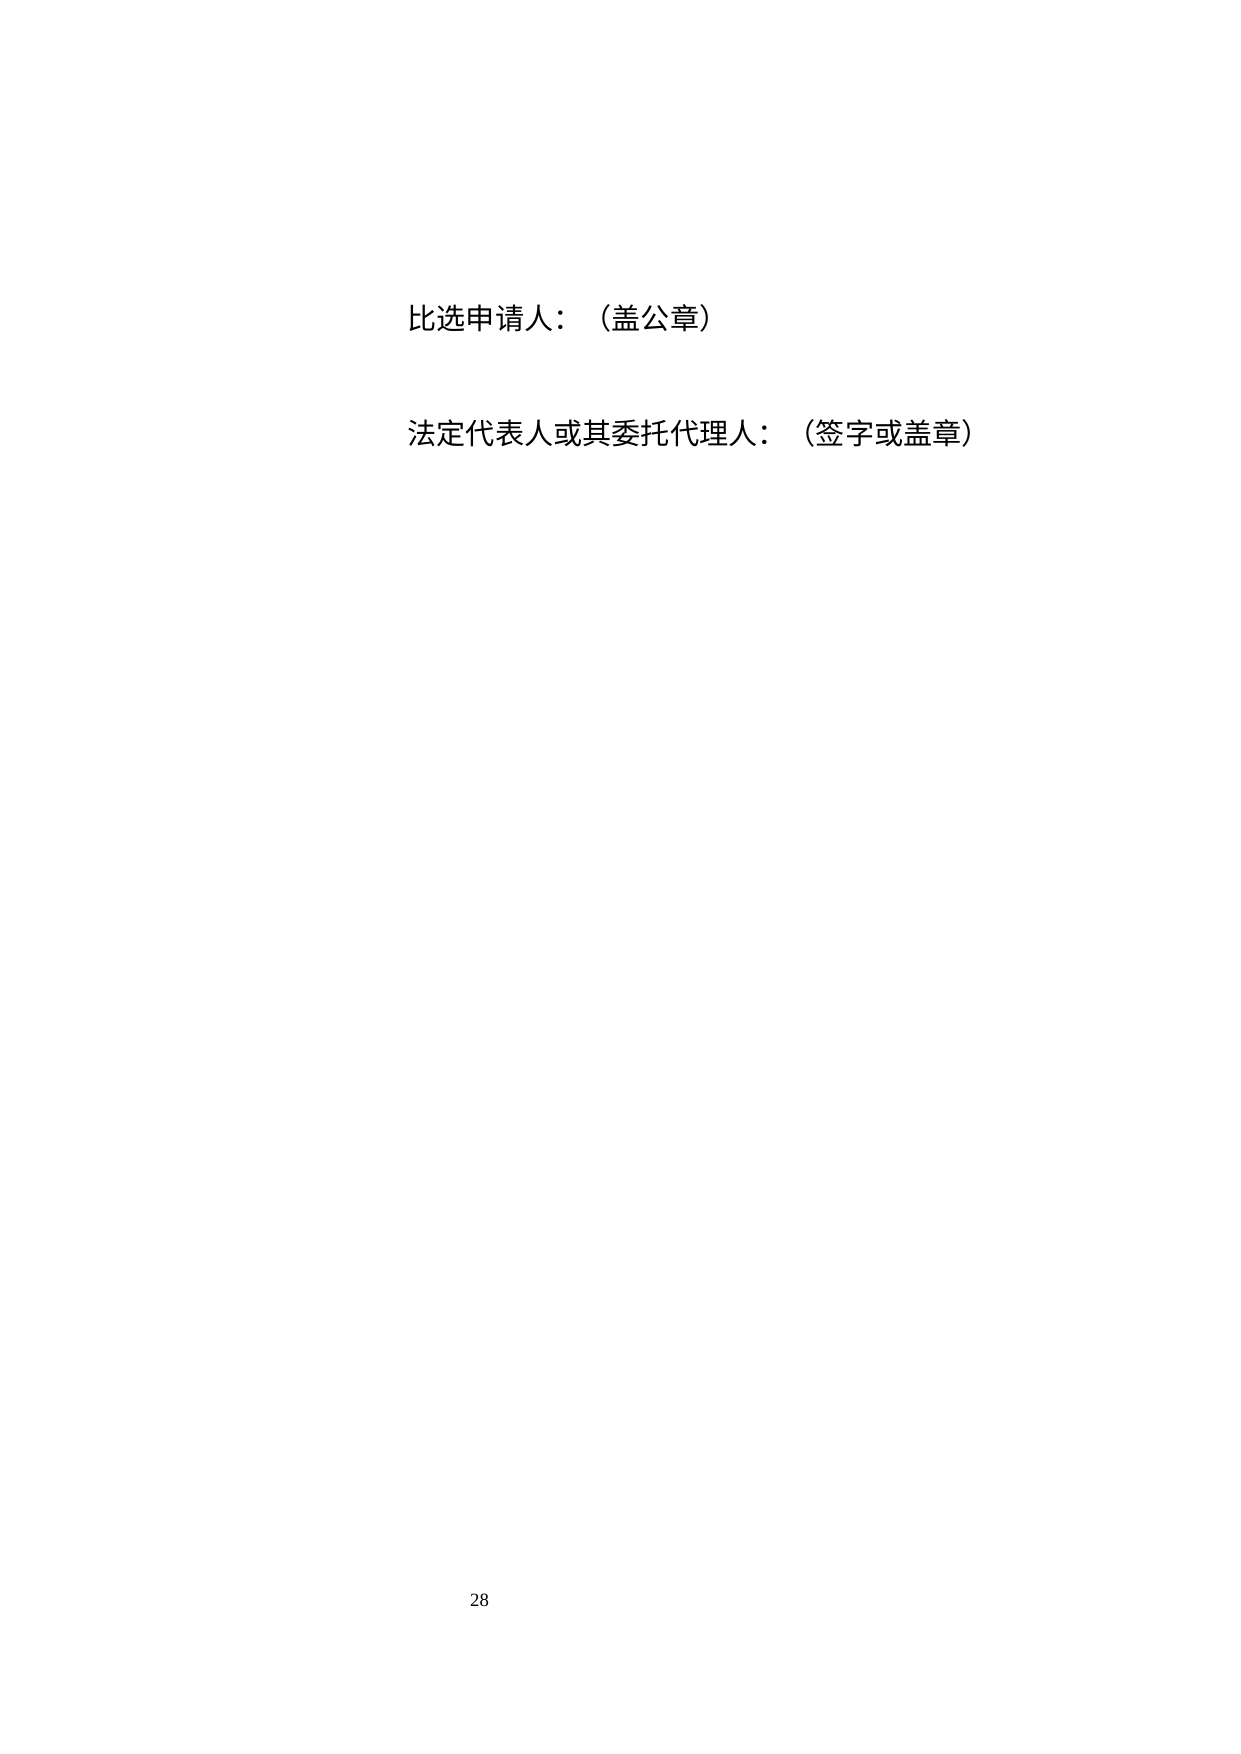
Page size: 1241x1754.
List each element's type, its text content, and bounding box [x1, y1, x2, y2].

text 法定代表人或其委托代理人：（签字或盖章） [261, 399, 1056, 464]
text 比选申请人：（盖公章） [261, 284, 1056, 349]
